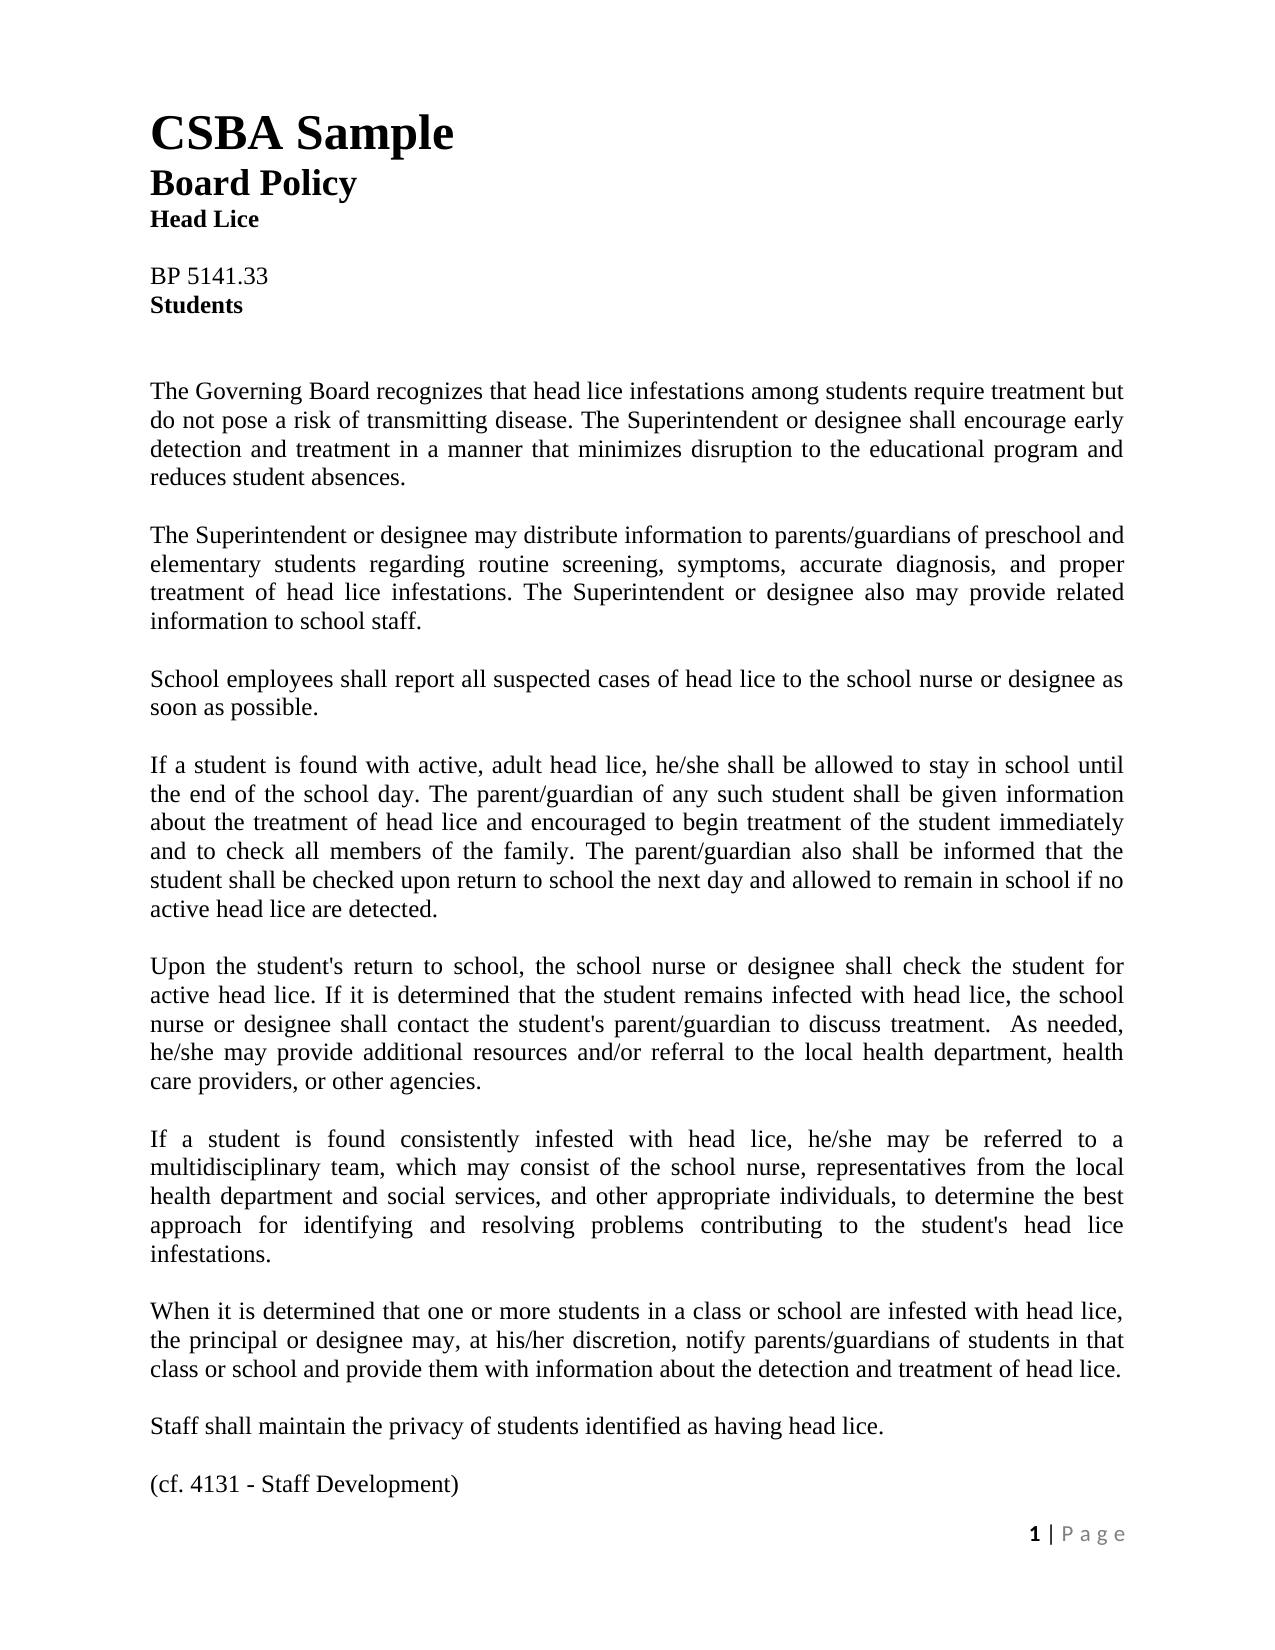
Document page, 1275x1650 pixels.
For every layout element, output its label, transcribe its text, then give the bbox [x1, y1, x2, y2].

text Students [150, 290, 1125, 319]
text BP 5141.33 [150, 261, 1125, 290]
text Staff shall maintain the privacy of students identified as having head lice. [150, 1411, 1125, 1440]
text If a student is found with active, adult head lice, he/she shall be allowed to stay in school until the end of the school day. The parent/guardian of any such student shall be given information about the treatment of head lice and encouraged to begin treatment of the student immediately and to check all members of the family. The parent/guardian also shall be informed that the student shall be checked upon return to school the next day and allowed to remain in school if no active head lice are detected. [150, 750, 1125, 922]
text Head Lice [150, 204, 1125, 232]
text If a student is found consistently infested with head lice, he/she may be referred to a multidisciplinary team, which may consist of the school nurse, representatives from the local health department and social services, and other appropriate individuals, to determine the best approach for identifying and resolving problems contributing to the student's head lice infestations. [150, 1124, 1125, 1267]
text Upon the student's return to school, the school nurse or designee shall check the student for active head lice. If it is determined that the student remains infected with head lice, the school nurse or designee shall contact the student's parent/guardian to discuss treatment. As needed, he/she may provide additional resources and/or referral to the local health department, health care providers, or other agencies. [150, 951, 1125, 1095]
text Board Policy [150, 161, 1125, 204]
text CSBA Sample [150, 103, 1125, 161]
text When it is determined that one or more students in a class or school are infested with head lice, the principal or designee may, at his/her discretion, notify parents/guardians of students in that class or school and provide them with information about the detection and treatment of head lice. [150, 1296, 1125, 1382]
text School employees shall report all suspected cases of head lice to the school nurse or designee as soon as possible. [150, 664, 1125, 721]
text The Superintendent or designee may distribute information to parents/guardians of preschool and elementary students regarding routine screening, symptoms, accurate diagnosis, and proper treatment of head lice infestations. The Superintendent or designee also may provide related information to school staff. [150, 520, 1125, 635]
text (cf. 4131 - Staff Development) [150, 1469, 1125, 1497]
text The Governing Board recognizes that head lice infestations among students require treatment but do not pose a risk of transmitting disease. The Superintendent or designee shall encourage early detection and treatment in a manner that minimizes disruption to the educational program and reduces student absences. [150, 376, 1125, 491]
